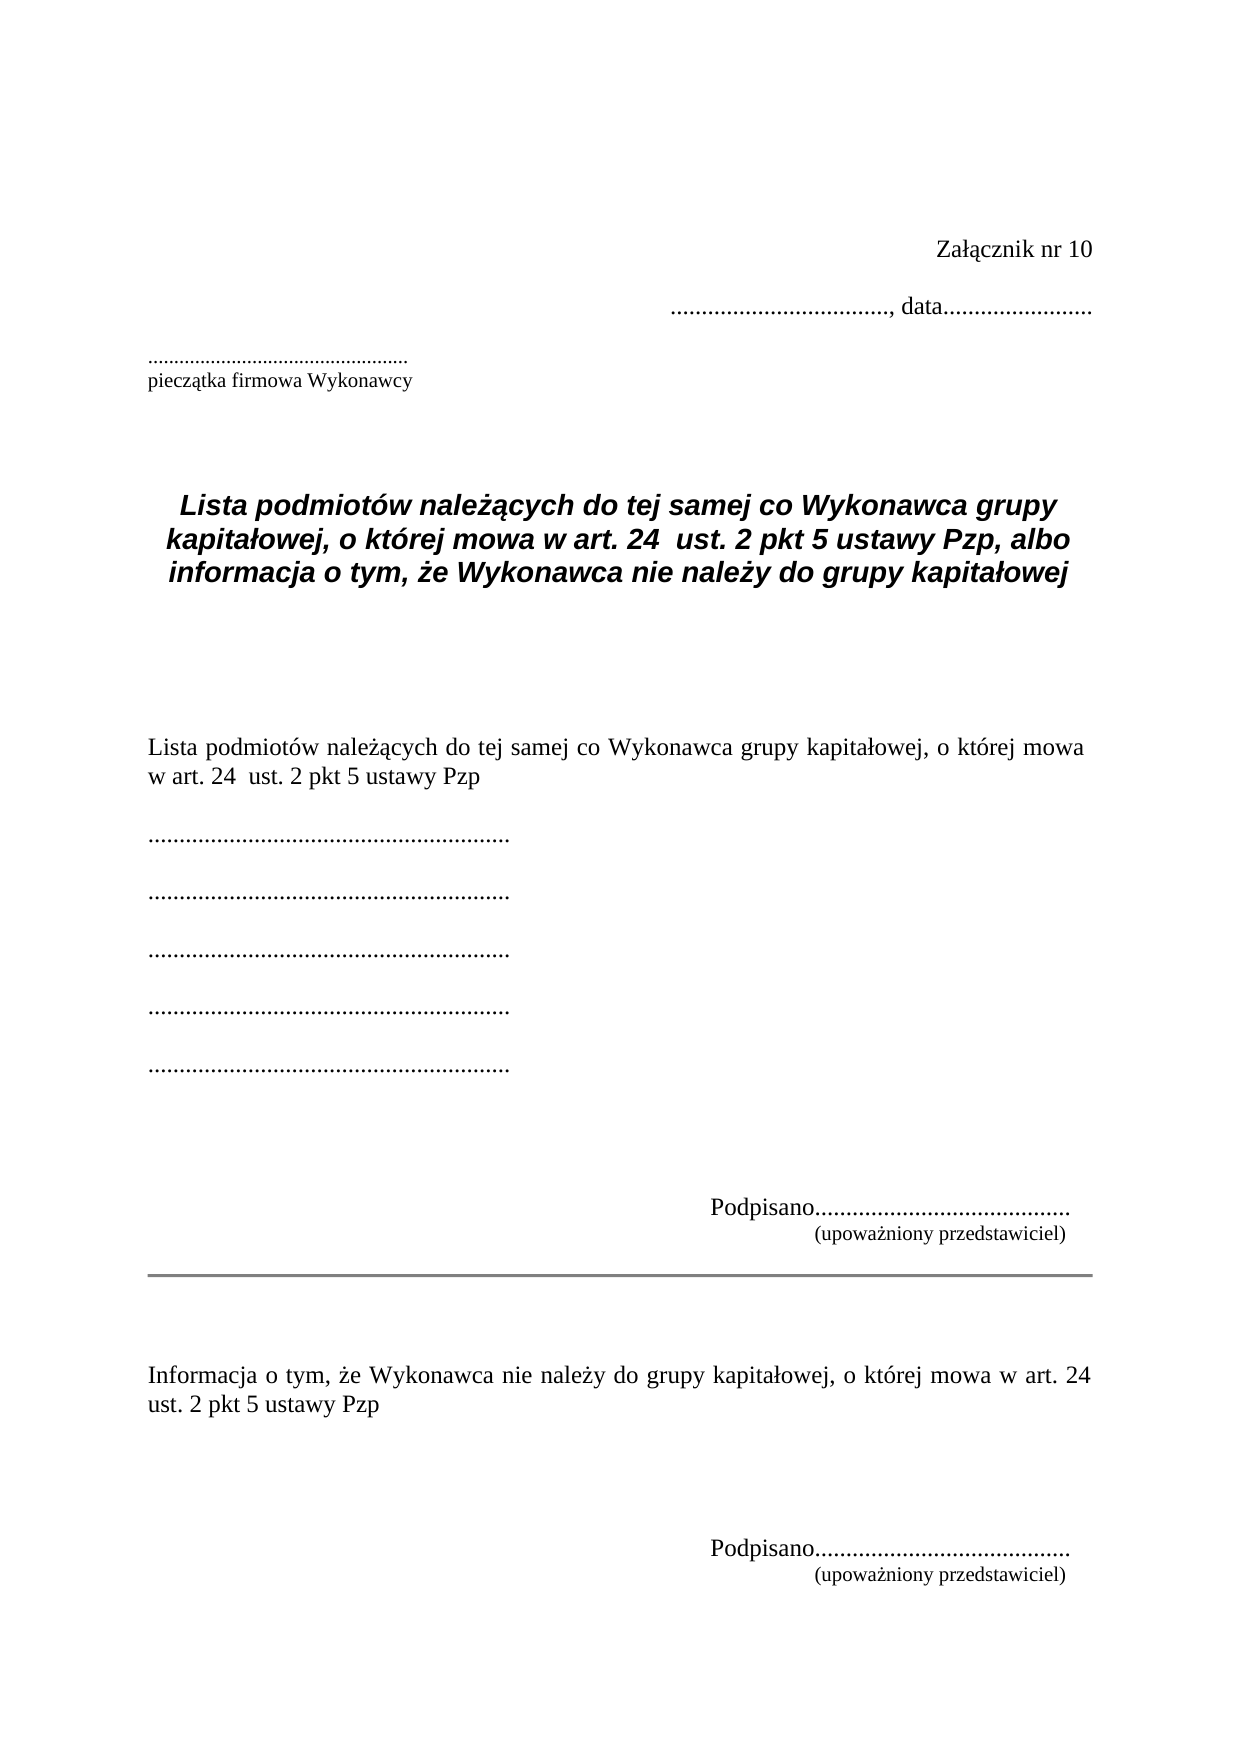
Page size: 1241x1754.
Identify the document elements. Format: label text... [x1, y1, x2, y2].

text Załącznik nr 10 [148, 234, 1093, 263]
text (upoważniony przedstawiciel) [148, 1562, 1093, 1586]
text Podpisano......................................... [148, 1192, 1093, 1221]
text .......................................................... [148, 819, 1093, 847]
text .......................................................... [148, 1049, 1093, 1077]
text .......................................................... [148, 991, 1093, 1020]
text Podpisano......................................... [148, 1533, 1093, 1562]
text pieczątka firmowa Wykonawcy [148, 368, 1093, 392]
text (upoważniony przedstawiciel) [148, 1221, 1093, 1245]
text ..................................., data........................ [654, 291, 1093, 320]
text Informacja o tym, że Wykonawca nie należy do grupy kapitałowej, o której mowa w art. 24 ust. 2 pkt 5 ustawy Pzp [148, 1360, 1093, 1418]
text .................................................. [148, 344, 1093, 368]
text Lista podmiotów należących do tej samej co Wykonawca grupy kapitałowej, o której mowa w art. 24 ust. 2 pkt 5 ustawy Pzp [148, 732, 1093, 790]
text Lista podmiotów należących do tej samej co Wykonawca grupy kapitałowej, o której mowa w art. 24 ust. 2 pkt 5 ustawy Pzp, albo informacja o tym, że Wykonawca nie należy do grupy kapitałowej [148, 488, 1093, 589]
text .......................................................... [148, 876, 1093, 905]
text .......................................................... [148, 934, 1093, 962]
